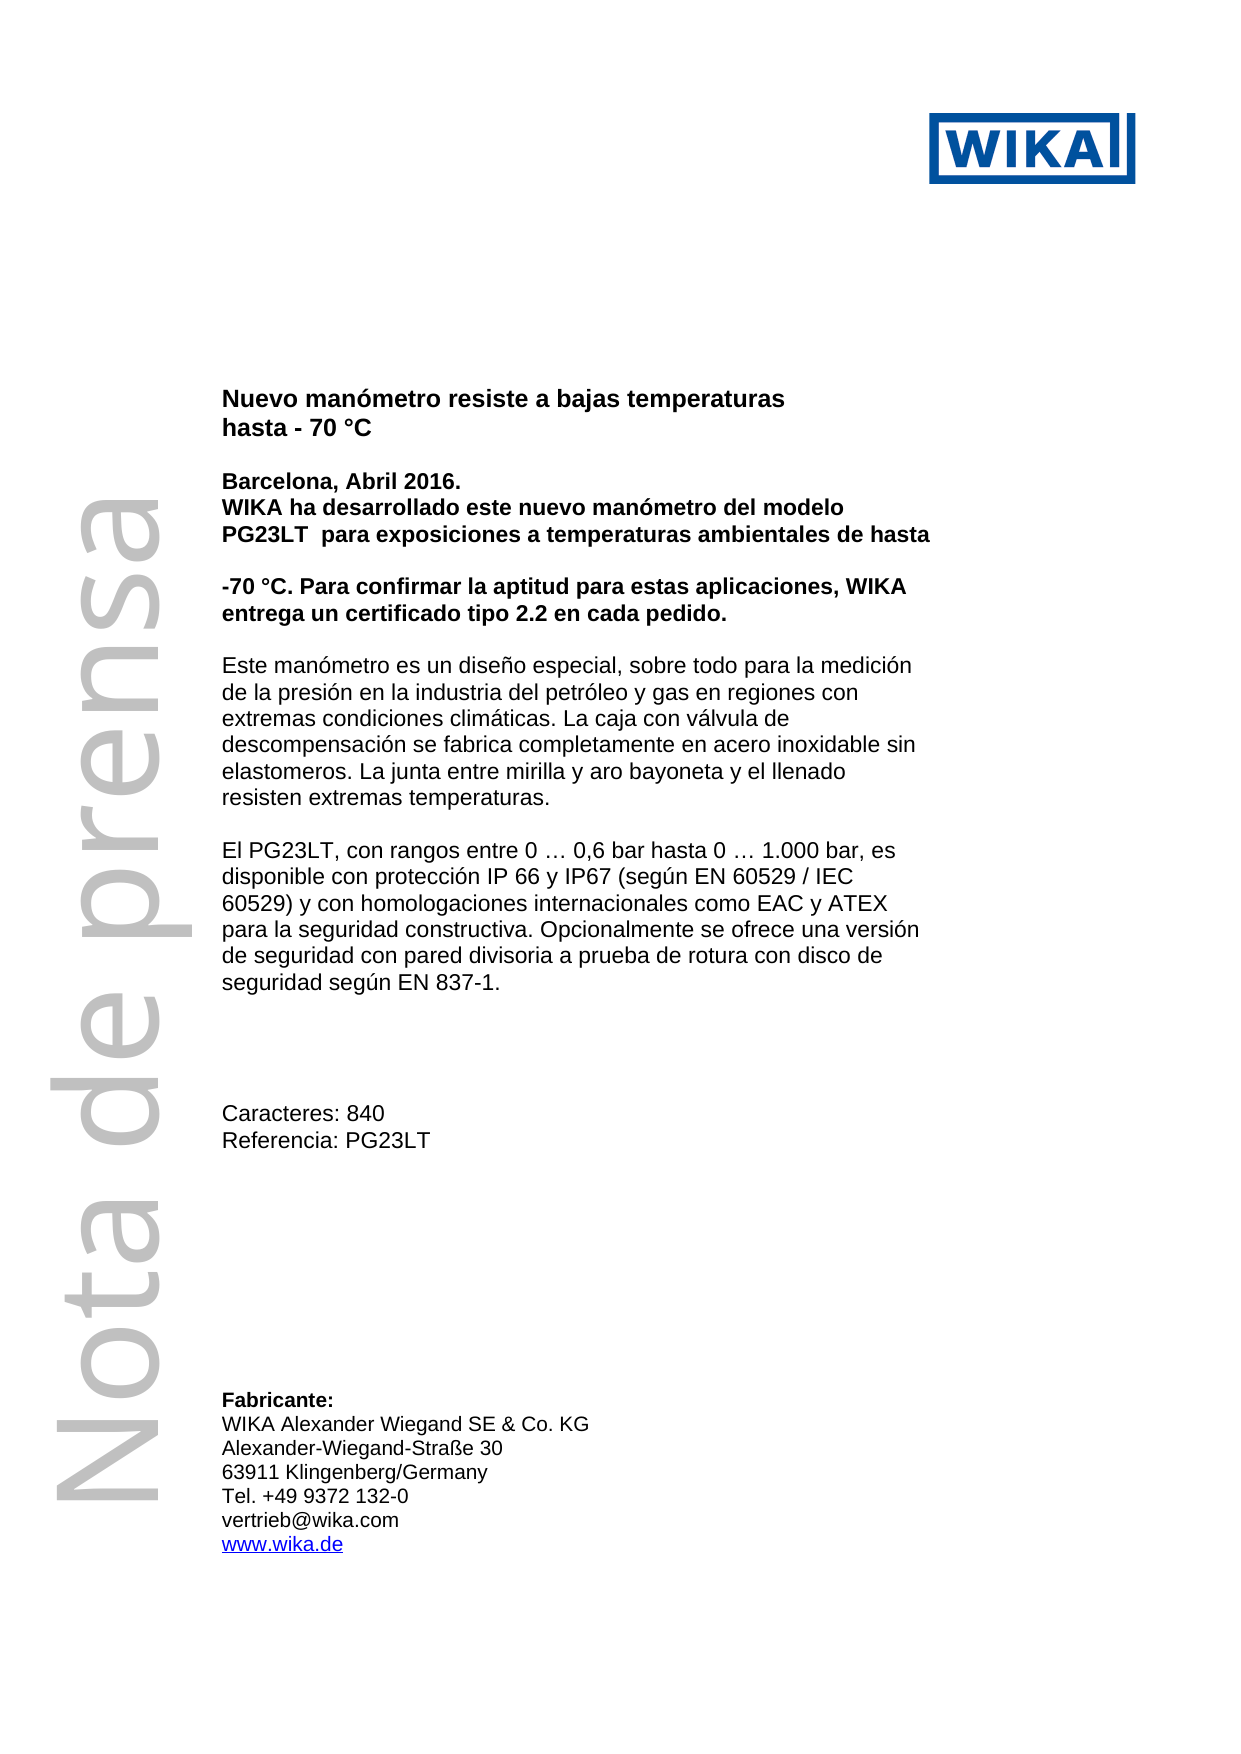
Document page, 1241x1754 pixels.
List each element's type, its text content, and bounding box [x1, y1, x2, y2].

text Alexander-Wiegand-Straße 30 [222, 1436, 930, 1459]
text WIKA ha desarrollado este nuevo manómetro del modelo PG23LT para exposiciones a temperaturas ambientales de hasta -70 °C. Para confirmar la aptitud para estas aplicaciones, WIKA entrega un certificado tipo 2.2 en cada pedido. [222, 494, 930, 626]
text Nuevo manómetro resiste a bajas temperaturas hasta - 70 °C [222, 384, 930, 468]
text WIKA Alexander Wiegand SE & Co. KG [222, 1412, 930, 1436]
text 63911 Klingenberg/Germany [222, 1459, 930, 1483]
text vertrieb@wika.com [222, 1507, 930, 1531]
text Referencia: PG23LT [222, 1127, 930, 1160]
text Caracteres: 840 [222, 1100, 930, 1127]
text Barcelona, Abril 2016. [222, 468, 930, 494]
picture [929, 113, 1136, 184]
text Fabricante: [222, 1388, 930, 1412]
text Tel. +49 9372 132-0 [222, 1483, 930, 1507]
text El PG23LT, con rangos entre 0 … 0,6 bar hasta 0 … 1.000 bar, es disponible con protección IP 66 y IP67 (según EN 60529 / IEC 60529) y con homologaciones internacionales como EAC y ATEX para la seguridad constructiva. Opcionalmente se ofrece una versión de seguridad con pared divisoria a prueba de rotura con disco de seguridad según EN 837-1. [222, 810, 930, 995]
text www.wika.de [222, 1531, 930, 1555]
text Este manómetro es un diseño especial, sobre todo para la medición de la presión en la industria del petróleo y gas en regiones con extremas condiciones climáticas. La caja con válvula de descompensación se fabrica completamente en acero inoxidable sin elastomeros. La junta entre mirilla y aro bayoneta y el llenado resisten extremas temperaturas. [222, 652, 930, 810]
